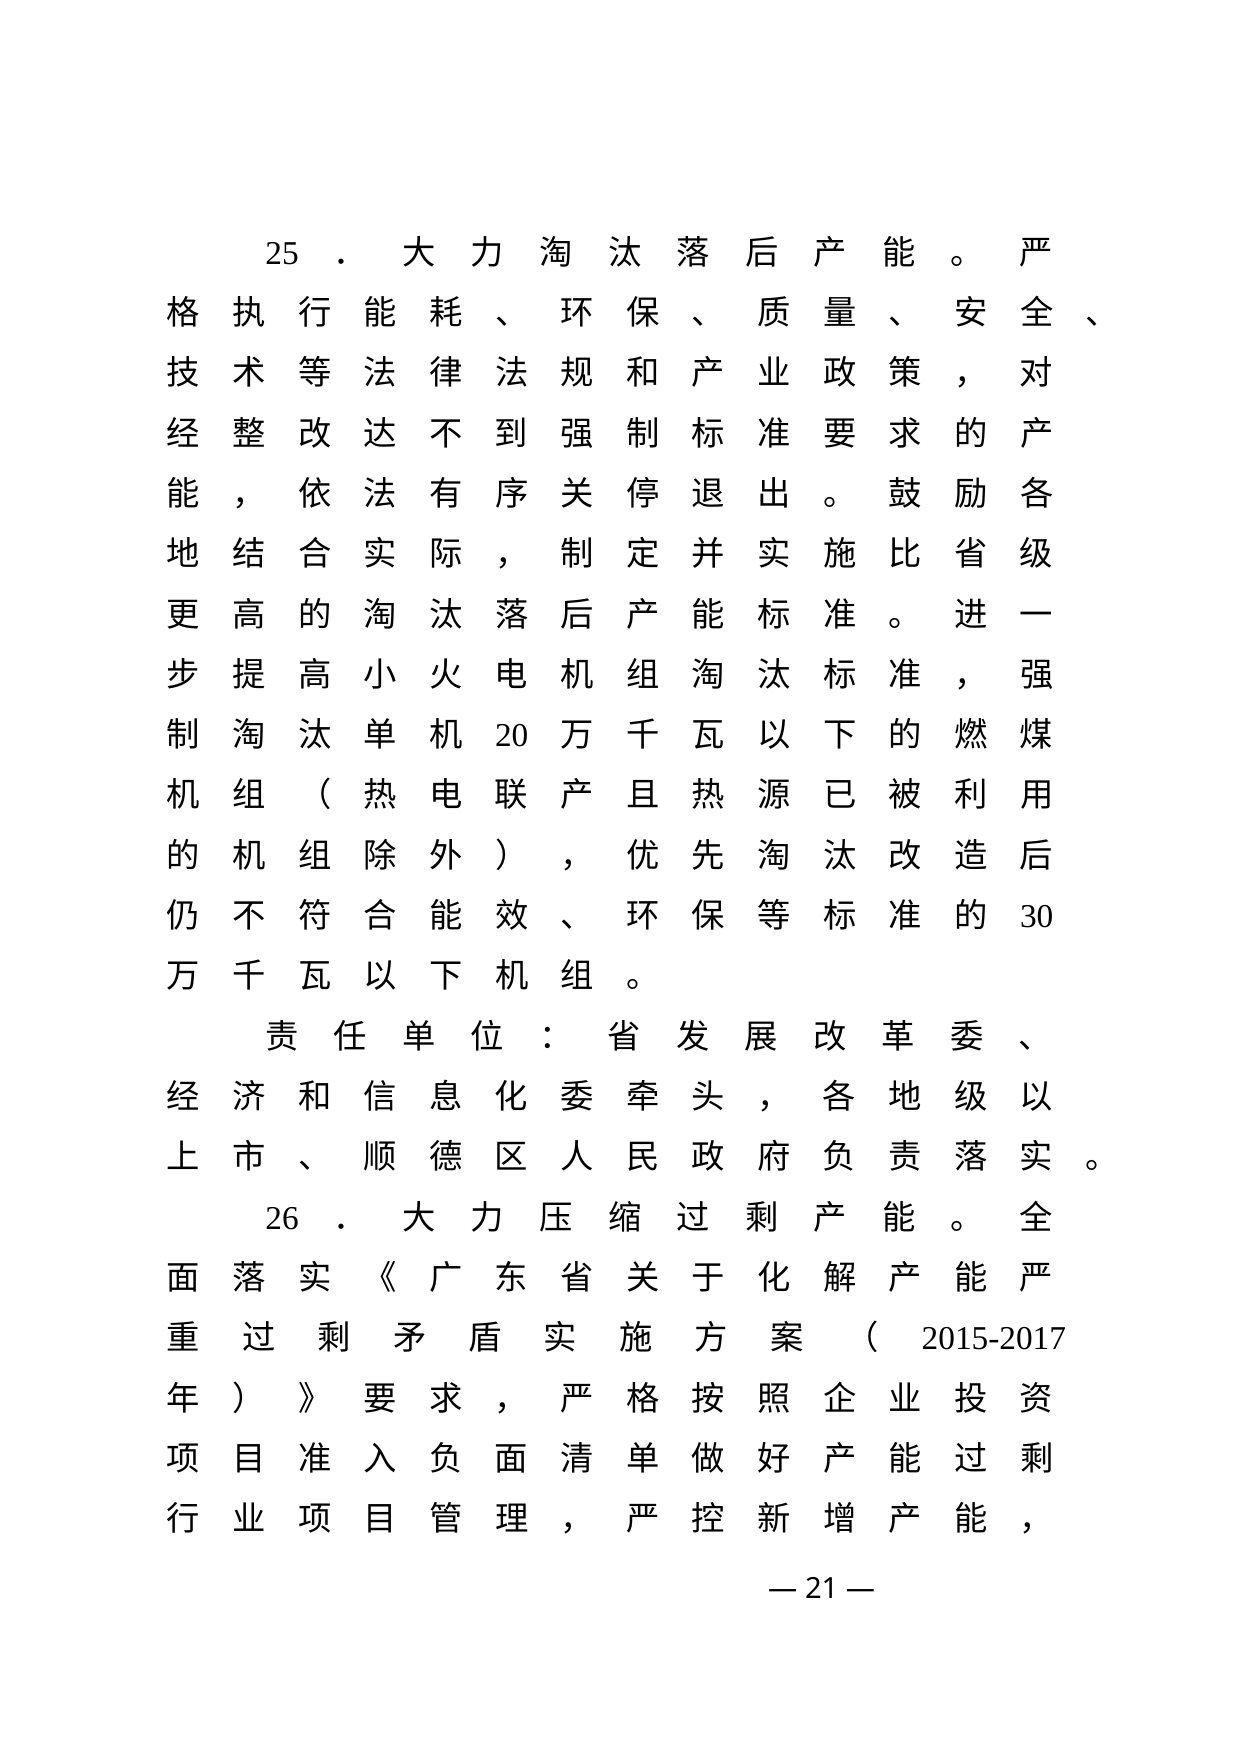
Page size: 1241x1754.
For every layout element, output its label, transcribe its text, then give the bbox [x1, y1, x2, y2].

text 责任单位：省发展改革委、经济和信息化委牵头，各地级以上市、顺德区人民政府负责落实。 [167, 1003, 1085, 1184]
text 25．大力淘汰落后产能。严格执行能耗、环保、质量、安全、技术等法律法规和产业政策，对经整改达不到强制标准要求的产能，依法有序关停退出。鼓励各地结合实际，制定并实施比省级更高的淘汰落后产能标准。进一步提高小火电机组淘汰标准，强制淘汰单机20万千瓦以下的燃煤机组（热电联产且热源已被利用的机组除外），优先淘汰改造后仍不符合能效、环保等标准的30万千瓦以下机组。 [167, 219, 1085, 1003]
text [167, 1184, 1085, 1546]
